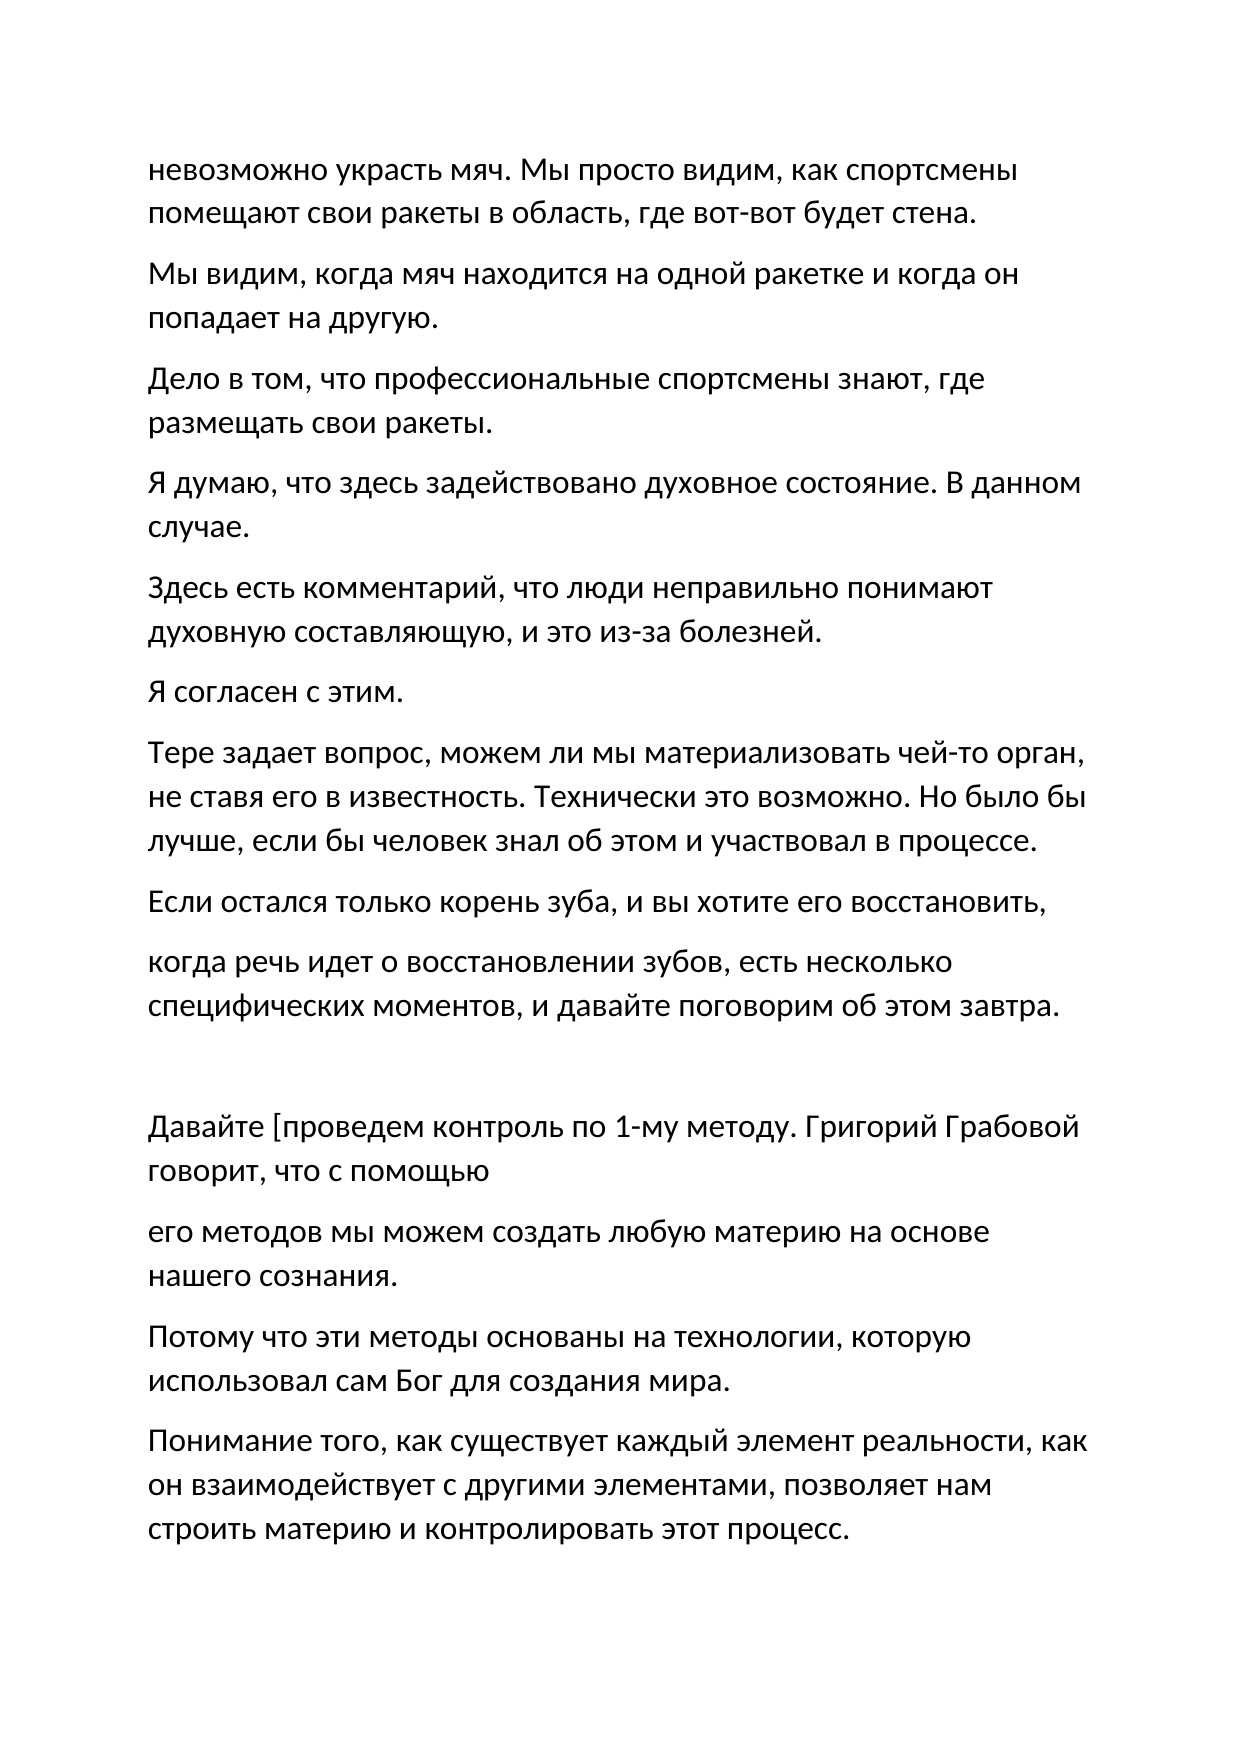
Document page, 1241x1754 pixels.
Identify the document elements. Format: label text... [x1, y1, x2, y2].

text Если остался только корень зуба, и вы хотите его восстановить, [148, 880, 1093, 920]
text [148, 148, 1093, 232]
text Тере задает вопрос, можем ли мы материализовать чей-то орган, не ставя его в известность. Технически это возможно. Но было бы лучше, если бы человек знал об этом и участвовал в процессе. [148, 731, 1093, 860]
text Здесь есть комментарий, что люди неправильно понимают духовную составляющую, и это из-за болезней. [148, 566, 1093, 651]
text Мы видим, когда мяч находится на одной ракетке и когда он попадает на другую. [148, 252, 1093, 337]
text Я согласен с этим. [148, 671, 1093, 711]
text Дело в том, что профессиональные спортсмены знают, где размещать свои ракеты. [148, 357, 1093, 441]
text когда речь идет о восстановлении зубов, есть несколько специфических моментов, и давайте поговорим об этом завтра. [148, 940, 1093, 1025]
text Я думаю, что здесь задействовано духовное состояние. В данном случае. [148, 461, 1093, 546]
text Потому что эти методы основаны на технологии, которую использовал сам Бог для создания мира. [148, 1315, 1093, 1399]
text Давайте [проведем контроль по 1-му методу. Григорий Грабовой говорит, что с помощью [148, 1106, 1093, 1190]
text его методов мы можем создать любую материю на основе нашего сознания. [148, 1210, 1093, 1295]
text Понимание того, как существует каждый элемент реальности, как он взаимодействует с другими элементами, позволяет нам строить материю и контролировать этот процесс. [148, 1419, 1093, 1548]
